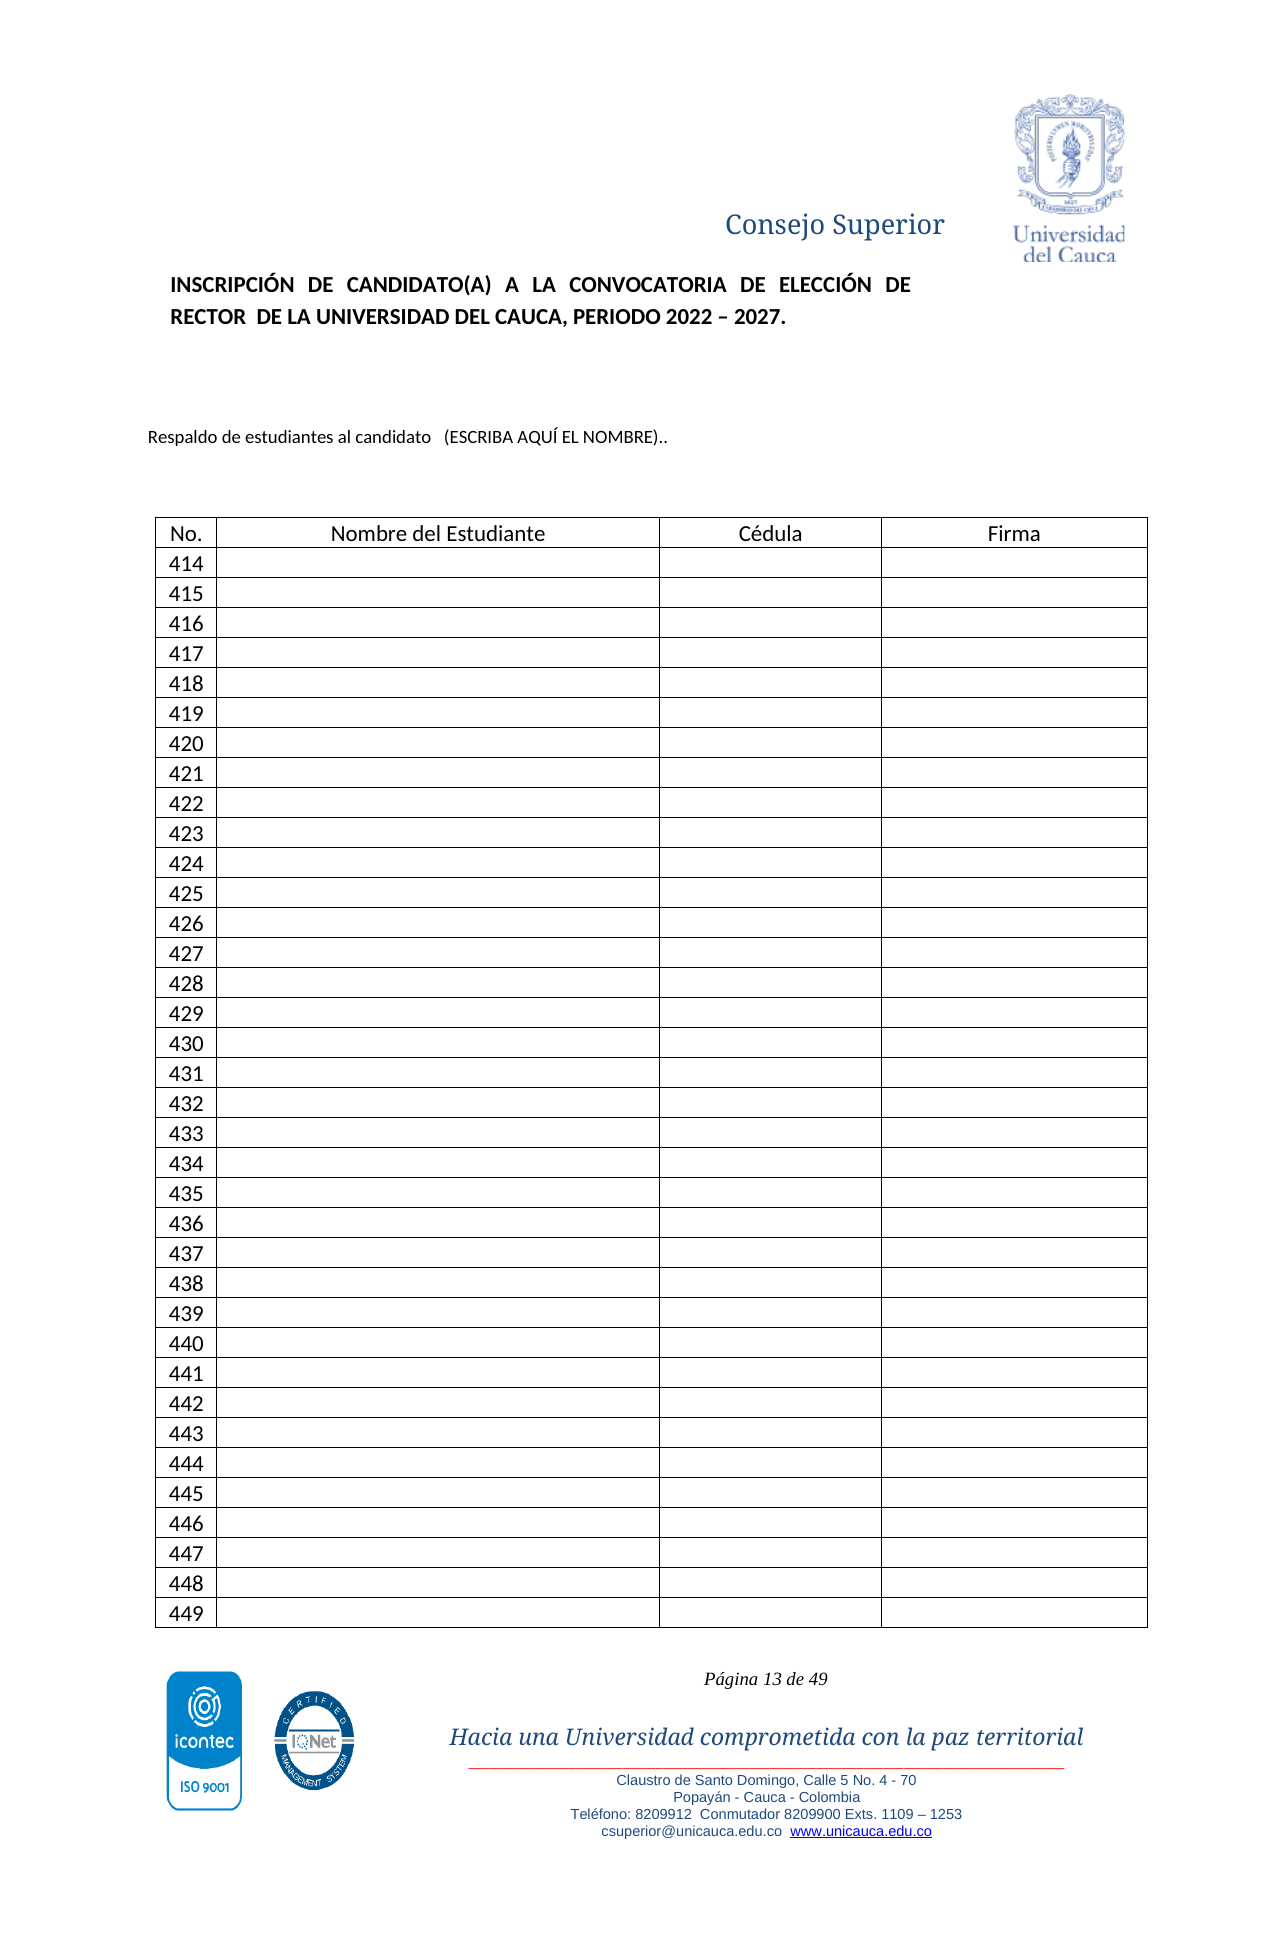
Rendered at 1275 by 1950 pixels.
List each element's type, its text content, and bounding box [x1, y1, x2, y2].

table_header Firma [882, 518, 1147, 547]
table_cell [882, 548, 1147, 577]
table_cell [660, 638, 881, 667]
table_cell [217, 1088, 659, 1117]
table_cell [882, 968, 1147, 997]
table_cell [217, 638, 659, 667]
table_cell [217, 548, 659, 577]
table_cell [882, 1088, 1147, 1117]
table_cell [217, 1148, 659, 1177]
table_cell 443 [156, 1418, 216, 1447]
table_cell [217, 1418, 659, 1447]
table_cell [217, 1268, 659, 1297]
table_cell [217, 848, 659, 877]
table_cell [217, 908, 659, 937]
picture [158, 1668, 359, 1817]
table_cell 446 [156, 1508, 216, 1537]
table_cell [660, 608, 881, 637]
table_cell 414 [156, 548, 216, 577]
table_cell [660, 728, 881, 757]
table_cell 429 [156, 998, 216, 1027]
table_cell [660, 1508, 881, 1537]
table_cell [660, 998, 881, 1027]
table_cell 427 [156, 938, 216, 967]
table_cell [217, 668, 659, 697]
table_cell [882, 938, 1147, 967]
table_cell 432 [156, 1088, 216, 1117]
table_cell [882, 1328, 1147, 1357]
table_cell [882, 1058, 1147, 1087]
table_header No. [156, 518, 216, 547]
table_cell [217, 728, 659, 757]
table_cell [217, 878, 659, 907]
table_cell [660, 548, 881, 577]
table_cell [217, 1508, 659, 1537]
table_cell 422 [156, 788, 216, 817]
table_cell [660, 1058, 881, 1087]
table_cell [882, 578, 1147, 607]
table_cell [217, 818, 659, 847]
table_cell [882, 1028, 1147, 1057]
table_cell [882, 788, 1147, 817]
table_cell 436 [156, 1208, 216, 1237]
table_cell 438 [156, 1268, 216, 1297]
table_cell [217, 1298, 659, 1327]
table_cell [882, 728, 1147, 757]
table_cell 444 [156, 1448, 216, 1477]
table_cell [217, 998, 659, 1027]
table_cell 442 [156, 1388, 216, 1417]
table_cell 416 [156, 608, 216, 637]
table_cell [660, 1208, 881, 1237]
table_cell [882, 698, 1147, 727]
table_cell [660, 878, 881, 907]
table_cell [660, 1598, 881, 1627]
table_cell [660, 1088, 881, 1117]
table_cell 424 [156, 848, 216, 877]
table_cell 419 [156, 698, 216, 727]
table_cell [882, 1448, 1147, 1477]
table_cell [217, 938, 659, 967]
table_cell [882, 1388, 1147, 1417]
table_cell 418 [156, 668, 216, 697]
table_cell [660, 1418, 881, 1447]
table_cell [217, 1538, 659, 1567]
table_cell [660, 848, 881, 877]
table_cell [217, 1058, 659, 1087]
table_cell [660, 1388, 881, 1417]
table_cell [882, 1208, 1147, 1237]
table_cell [882, 758, 1147, 787]
table_cell [217, 1598, 659, 1627]
table_cell 439 [156, 1298, 216, 1327]
table_cell [882, 1178, 1147, 1207]
table_cell [217, 1388, 659, 1417]
table_cell [882, 1238, 1147, 1267]
table_cell [660, 1298, 881, 1327]
table_cell [660, 1268, 881, 1297]
table_cell [882, 1268, 1147, 1297]
table_cell [660, 1238, 881, 1267]
table_cell 420 [156, 728, 216, 757]
table_cell [882, 1148, 1147, 1177]
table_cell [217, 788, 659, 817]
table_cell [660, 1118, 881, 1147]
table_cell [217, 1238, 659, 1267]
table_cell [217, 1358, 659, 1387]
table_cell 426 [156, 908, 216, 937]
table_cell [660, 1478, 881, 1507]
table_cell 421 [156, 758, 216, 787]
table_cell [217, 1208, 659, 1237]
table_cell [660, 1028, 881, 1057]
table_cell [882, 608, 1147, 637]
table_cell [217, 1328, 659, 1357]
table_cell [217, 968, 659, 997]
table_cell 441 [156, 1358, 216, 1387]
table_cell [217, 578, 659, 607]
table_cell [217, 698, 659, 727]
table_cell [882, 908, 1147, 937]
table_cell [217, 608, 659, 637]
table_cell 425 [156, 878, 216, 907]
table_cell [882, 848, 1147, 877]
table_cell [882, 638, 1147, 667]
table_cell [882, 818, 1147, 847]
table_cell [882, 1508, 1147, 1537]
table_cell [882, 878, 1147, 907]
table_cell [882, 1598, 1147, 1627]
table_cell [217, 1478, 659, 1507]
table_header Cédula [660, 518, 881, 547]
table_cell [217, 1568, 659, 1597]
table_cell [660, 1448, 881, 1477]
table_cell [660, 698, 881, 727]
table_cell 415 [156, 578, 216, 607]
table_cell [882, 668, 1147, 697]
table_cell [660, 578, 881, 607]
table_cell [217, 1028, 659, 1057]
table_cell [660, 818, 881, 847]
table_cell [660, 1148, 881, 1177]
table_cell 433 [156, 1118, 216, 1147]
table_cell [882, 998, 1147, 1027]
table_cell [660, 968, 881, 997]
table_cell [217, 758, 659, 787]
table_cell [660, 1538, 881, 1567]
table_cell 445 [156, 1478, 216, 1507]
table_cell [882, 1298, 1147, 1327]
table_cell 434 [156, 1148, 216, 1177]
table_cell 423 [156, 818, 216, 847]
table_cell [660, 938, 881, 967]
table_cell [882, 1118, 1147, 1147]
table_cell [882, 1538, 1147, 1567]
table_cell 435 [156, 1178, 216, 1207]
table_cell 449 [156, 1598, 216, 1627]
table_cell 440 [156, 1328, 216, 1357]
table_cell 448 [156, 1568, 216, 1597]
table_cell [660, 1358, 881, 1387]
table_cell [882, 1478, 1147, 1507]
table_cell [882, 1418, 1147, 1447]
table_cell 447 [156, 1538, 216, 1567]
table_cell [660, 758, 881, 787]
table_cell [660, 1328, 881, 1357]
table_header Nombre del Estudiante [217, 518, 659, 547]
table_cell [217, 1178, 659, 1207]
table_cell 431 [156, 1058, 216, 1087]
table_cell [217, 1448, 659, 1477]
table_cell [660, 908, 881, 937]
table_cell [660, 1568, 881, 1597]
table_cell [882, 1358, 1147, 1387]
table_cell 437 [156, 1238, 216, 1267]
table_cell [660, 668, 881, 697]
table_cell [660, 788, 881, 817]
table_cell [882, 1568, 1147, 1597]
table_cell 428 [156, 968, 216, 997]
table_cell 430 [156, 1028, 216, 1057]
table_cell 417 [156, 638, 216, 667]
table_cell [660, 1178, 881, 1207]
table_cell [217, 1118, 659, 1147]
